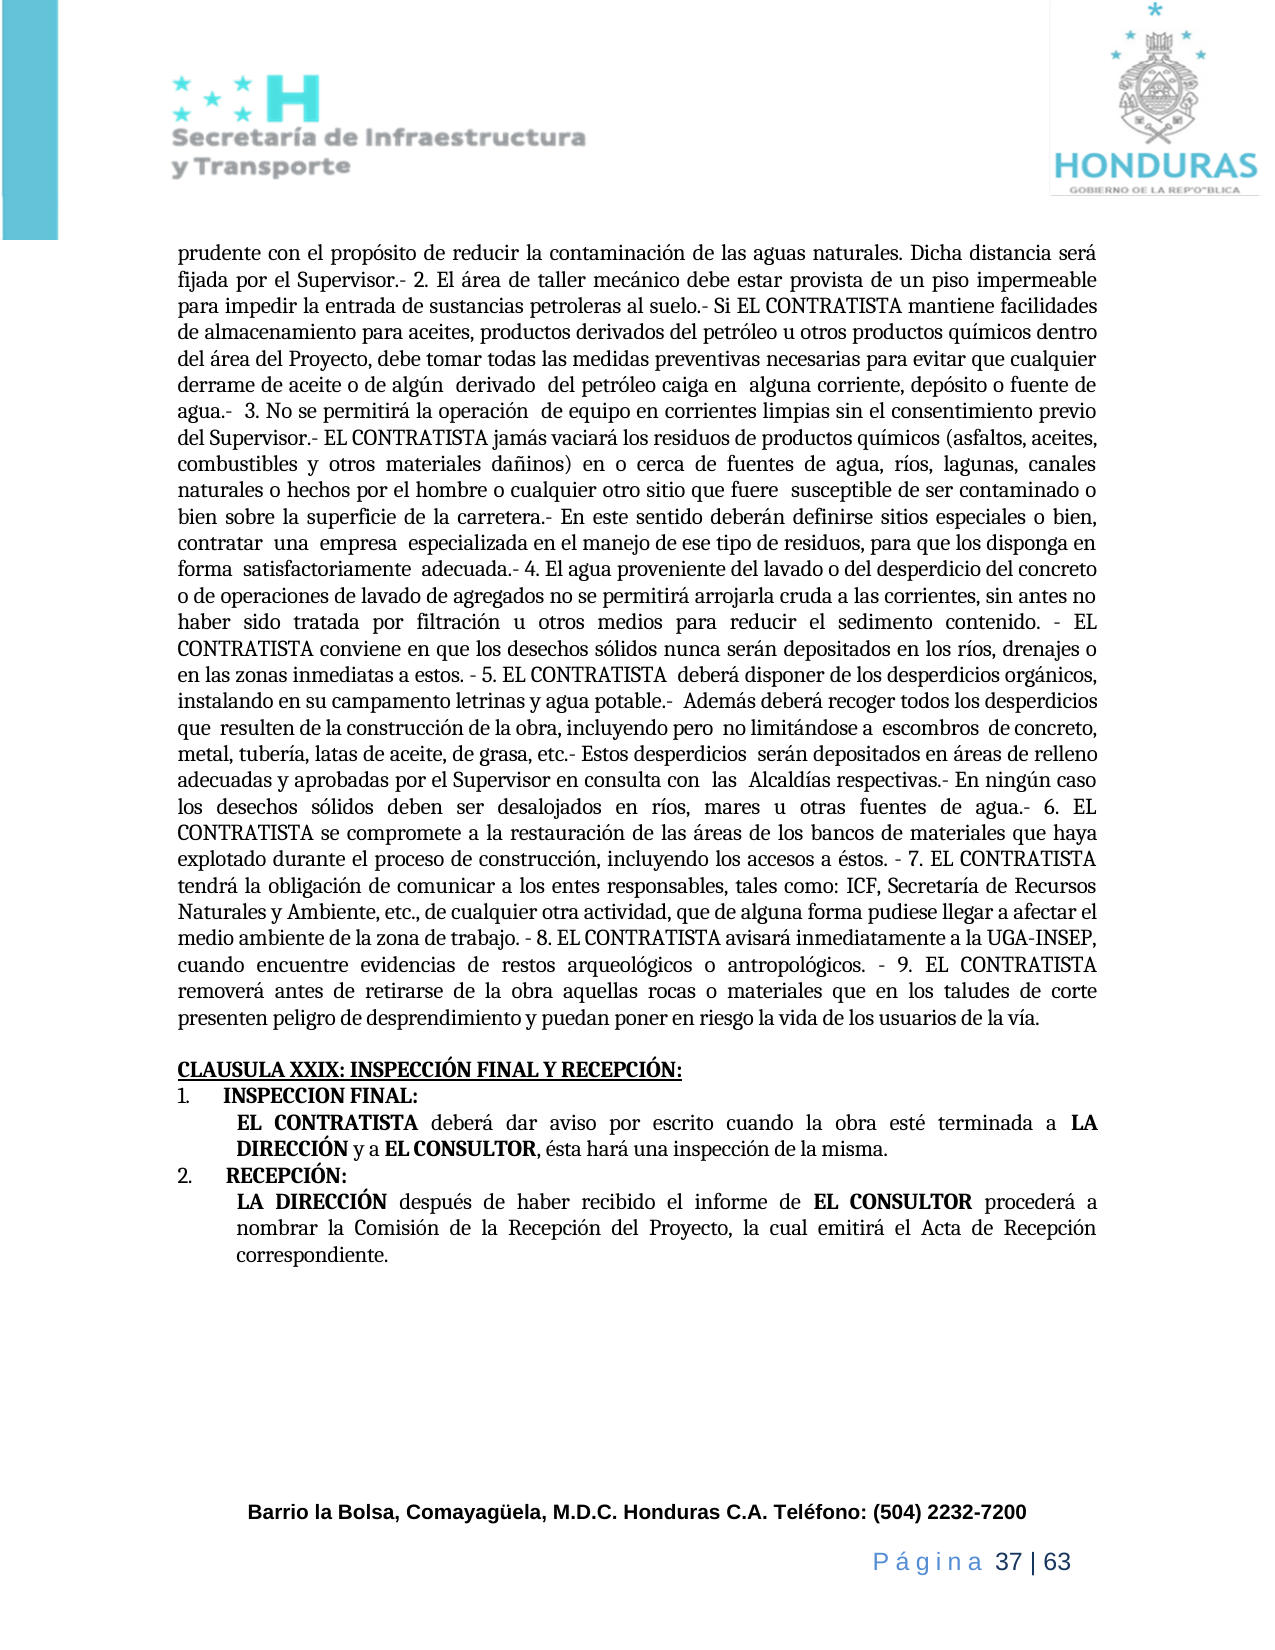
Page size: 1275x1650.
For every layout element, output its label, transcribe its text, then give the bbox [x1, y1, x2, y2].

text 1. INSPECCION FINAL: [177, 1083, 1098, 1110]
text EL CONTRATISTA deberá dar aviso por escrito cuando la obra esté terminada a LA DIRECCIÓN y a EL CONSULTOR, ésta hará una inspección de la misma. [236, 1110, 1098, 1162]
text 2. RECEPCIÓN: [177, 1162, 1098, 1189]
text LA DIRECCIÓN después de haber recibido el informe de EL CONSULTOR procederá a nombrar la Comisión de la Recepción del Proyecto, la cual emitirá el Acta de Recepción correspondiente. [236, 1189, 1098, 1268]
picture [0, 0, 1260, 240]
text CLAUSULA XXIX: INSPECCIÓN FINAL Y RECEPCIÓN: [177, 1057, 1098, 1083]
